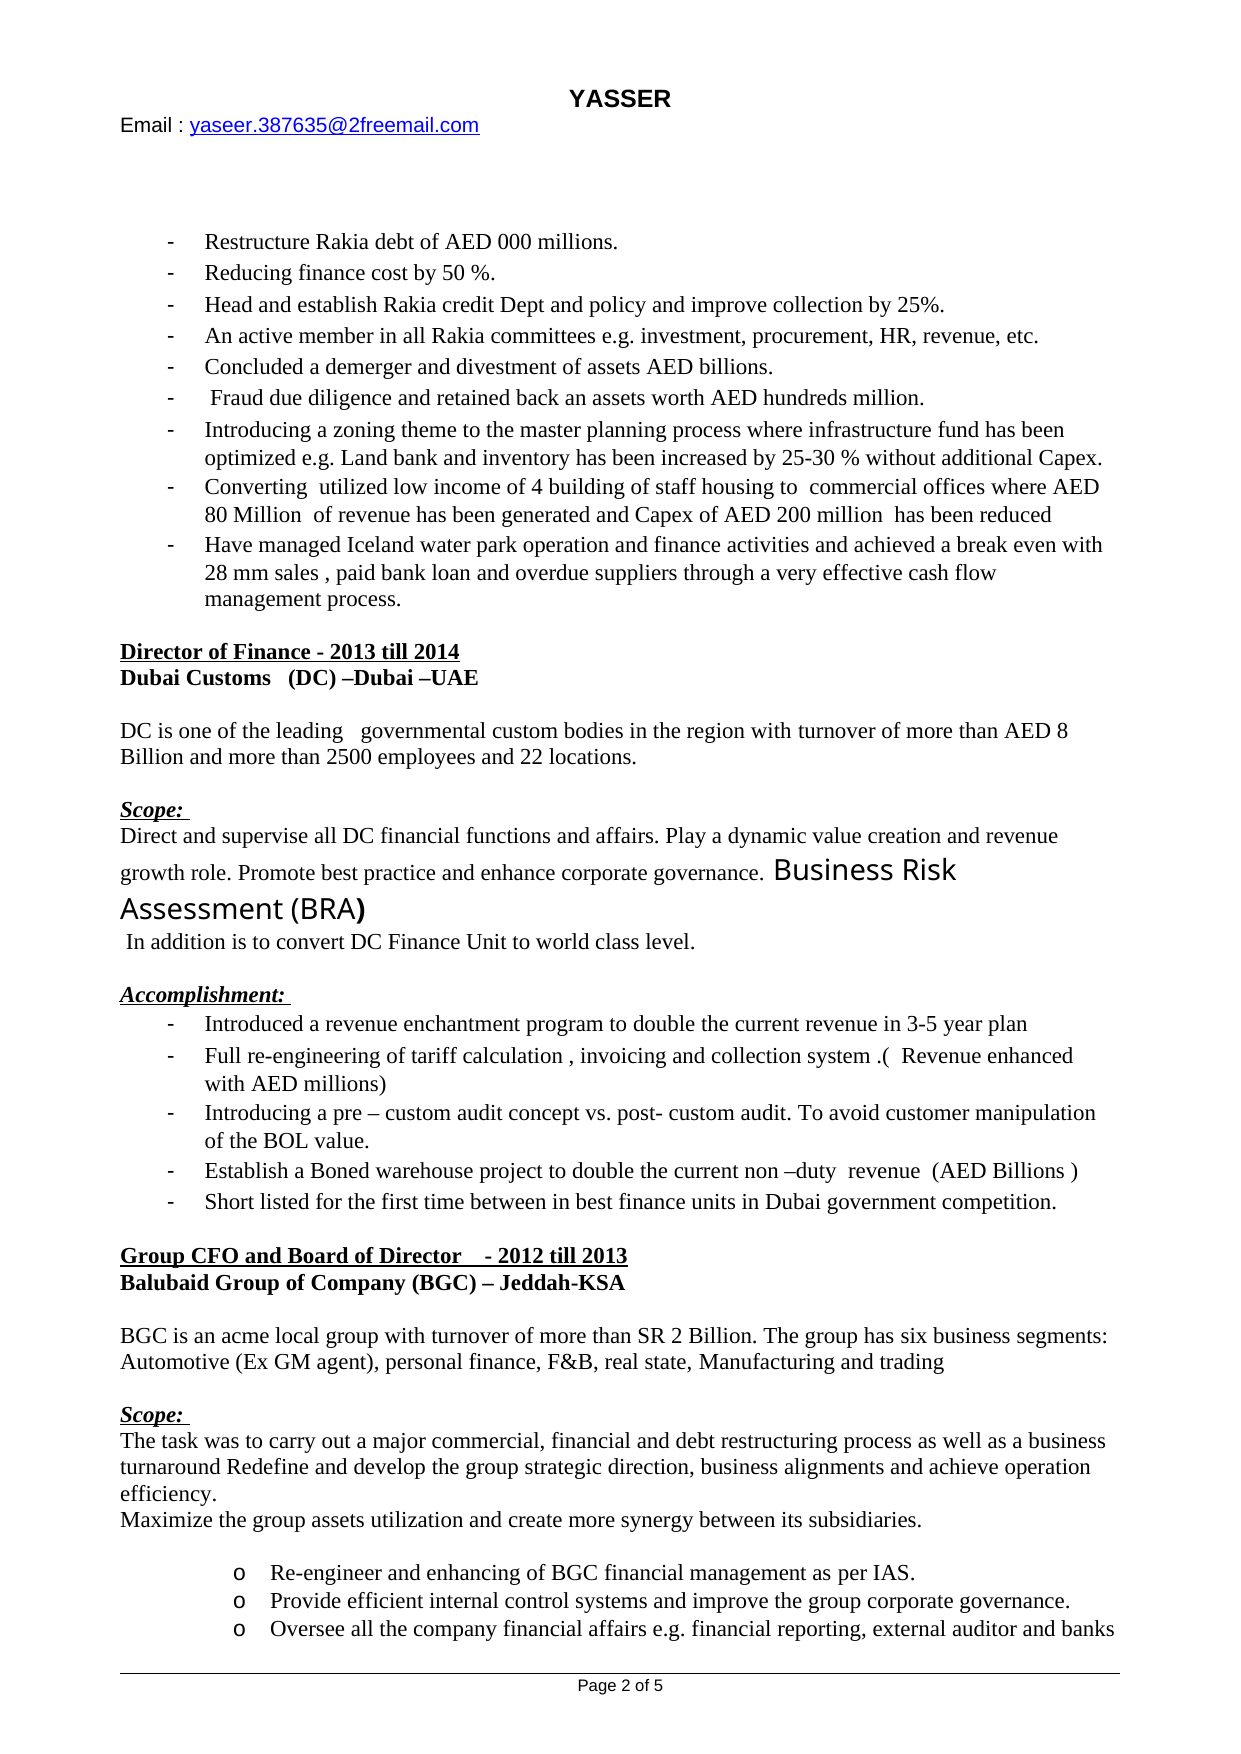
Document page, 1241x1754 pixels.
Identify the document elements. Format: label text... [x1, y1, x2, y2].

list Fraud due diligence and retained back an assets worth AED hundreds million. [167, 381, 1120, 412]
list Establish a Boned warehouse project to double the current non –duty revenue (AED Billions ) [167, 1154, 1120, 1185]
list Introducing a zoning theme to the master planning process where infrastructure fund has been optimized e.g. Land bank and inventory has been increased by 25-30 % without additional Capex. [167, 412, 1120, 470]
text Direct and supervise all DC financial functions and affairs. Play a dynamic value creation and revenue growth role. Promote best practice and enhance corporate governance. Business Risk Assessment (BRA) [120, 822, 1120, 928]
text Maximize the group assets utilization and create more synergy between its subsidiaries. [120, 1506, 1120, 1532]
text Scope: [120, 1401, 1120, 1427]
list Restructure Rakia debt of AED 000 millions. [167, 225, 1120, 256]
list Have managed Iceland water park operation and finance activities and achieved a break even with 28 mm sales , paid bank loan and overdue suppliers through a very effective cash flow management process. [167, 528, 1120, 612]
list Full re-engineering of tariff calculation , invoicing and collection system .( Revenue enhanced with AED millions) [167, 1038, 1120, 1096]
list Head and establish Rakia credit Dept and policy and improve collection by 25%. [167, 287, 1120, 319]
text BGC is an acme local group with turnover of more than SR 2 Billion. The group has six business segments: Automotive (Ex GM agent), personal finance, F&B, real state, Manufacturing and trading [120, 1322, 1120, 1374]
text DC is one of the leading governmental custom bodies in the region with turnover of more than AED 8 Billion and more than 2500 employees and 22 locations. [120, 717, 1120, 770]
list Oversee all the company financial affairs e.g. financial reporting, external auditor and banks [232, 1615, 1120, 1643]
list Converting utilized low income of 4 building of staff housing to commercial offices where AED 80 Million of revenue has been generated and Capex of AED 200 million has been reduced [167, 470, 1120, 528]
list Concluded a demerger and divestment of assets AED billions. [167, 350, 1120, 381]
text Balubaid Group of Company (BGC) – Jeddah-KSA [120, 1269, 1120, 1295]
list Re-engineer and enhancing of BGC financial management as per IAS. [232, 1559, 1120, 1587]
text The task was to carry out a major commercial, financial and debt restructuring process as well as a business turnaround Redefine and develop the group strategic direction, business alignments and achieve operation efficiency. [120, 1427, 1120, 1506]
list Introducing a pre – custom audit concept vs. post- custom audit. To avoid customer manipulation of the BOL value. [167, 1096, 1120, 1154]
text Dubai Customs (DC) –Dubai –UAE [120, 664, 1120, 691]
text Director of Finance - 2013 till 2014 [120, 638, 1120, 664]
text Group CFO and Board of Director - 2012 till 2013 [120, 1243, 1120, 1269]
text Accomplishment: [120, 981, 1120, 1007]
text Scope: [120, 796, 1120, 822]
list Reducing finance cost by 50 %. [167, 256, 1120, 287]
list Short listed for the first time between in best finance units in Dubai government competition. [167, 1185, 1120, 1216]
list Provide efficient internal control systems and improve the group corporate governance. [232, 1587, 1120, 1615]
text In addition is to convert DC Finance Unit to world class level. [120, 928, 1120, 954]
list An active member in all Rakia committees e.g. investment, procurement, HR, revenue, etc. [167, 319, 1120, 350]
list Introduced a revenue enchantment program to double the current revenue in 3-5 year plan [167, 1007, 1120, 1038]
